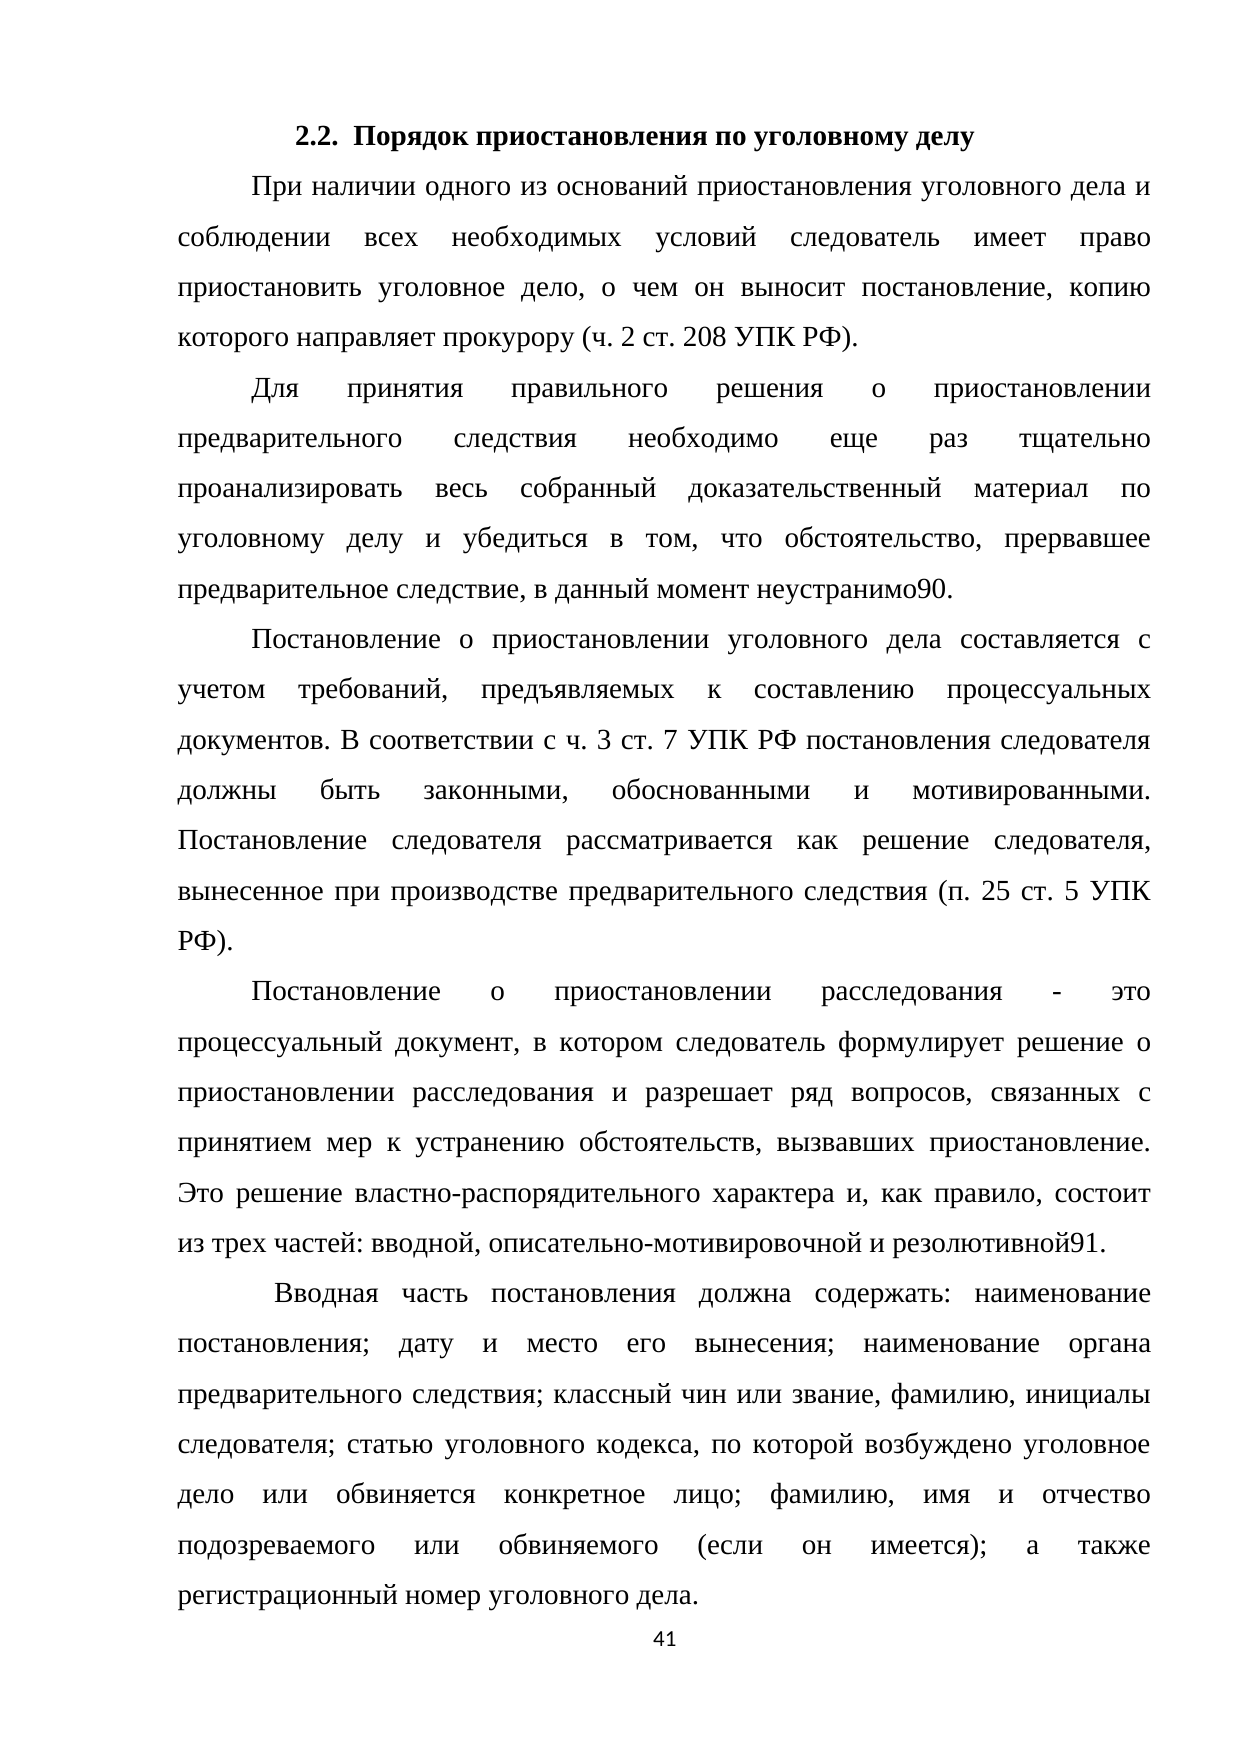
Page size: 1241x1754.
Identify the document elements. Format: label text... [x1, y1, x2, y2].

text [177, 168, 1152, 1611]
text 2.2. Порядок приостановления по уголовному делу [177, 118, 1152, 152]
